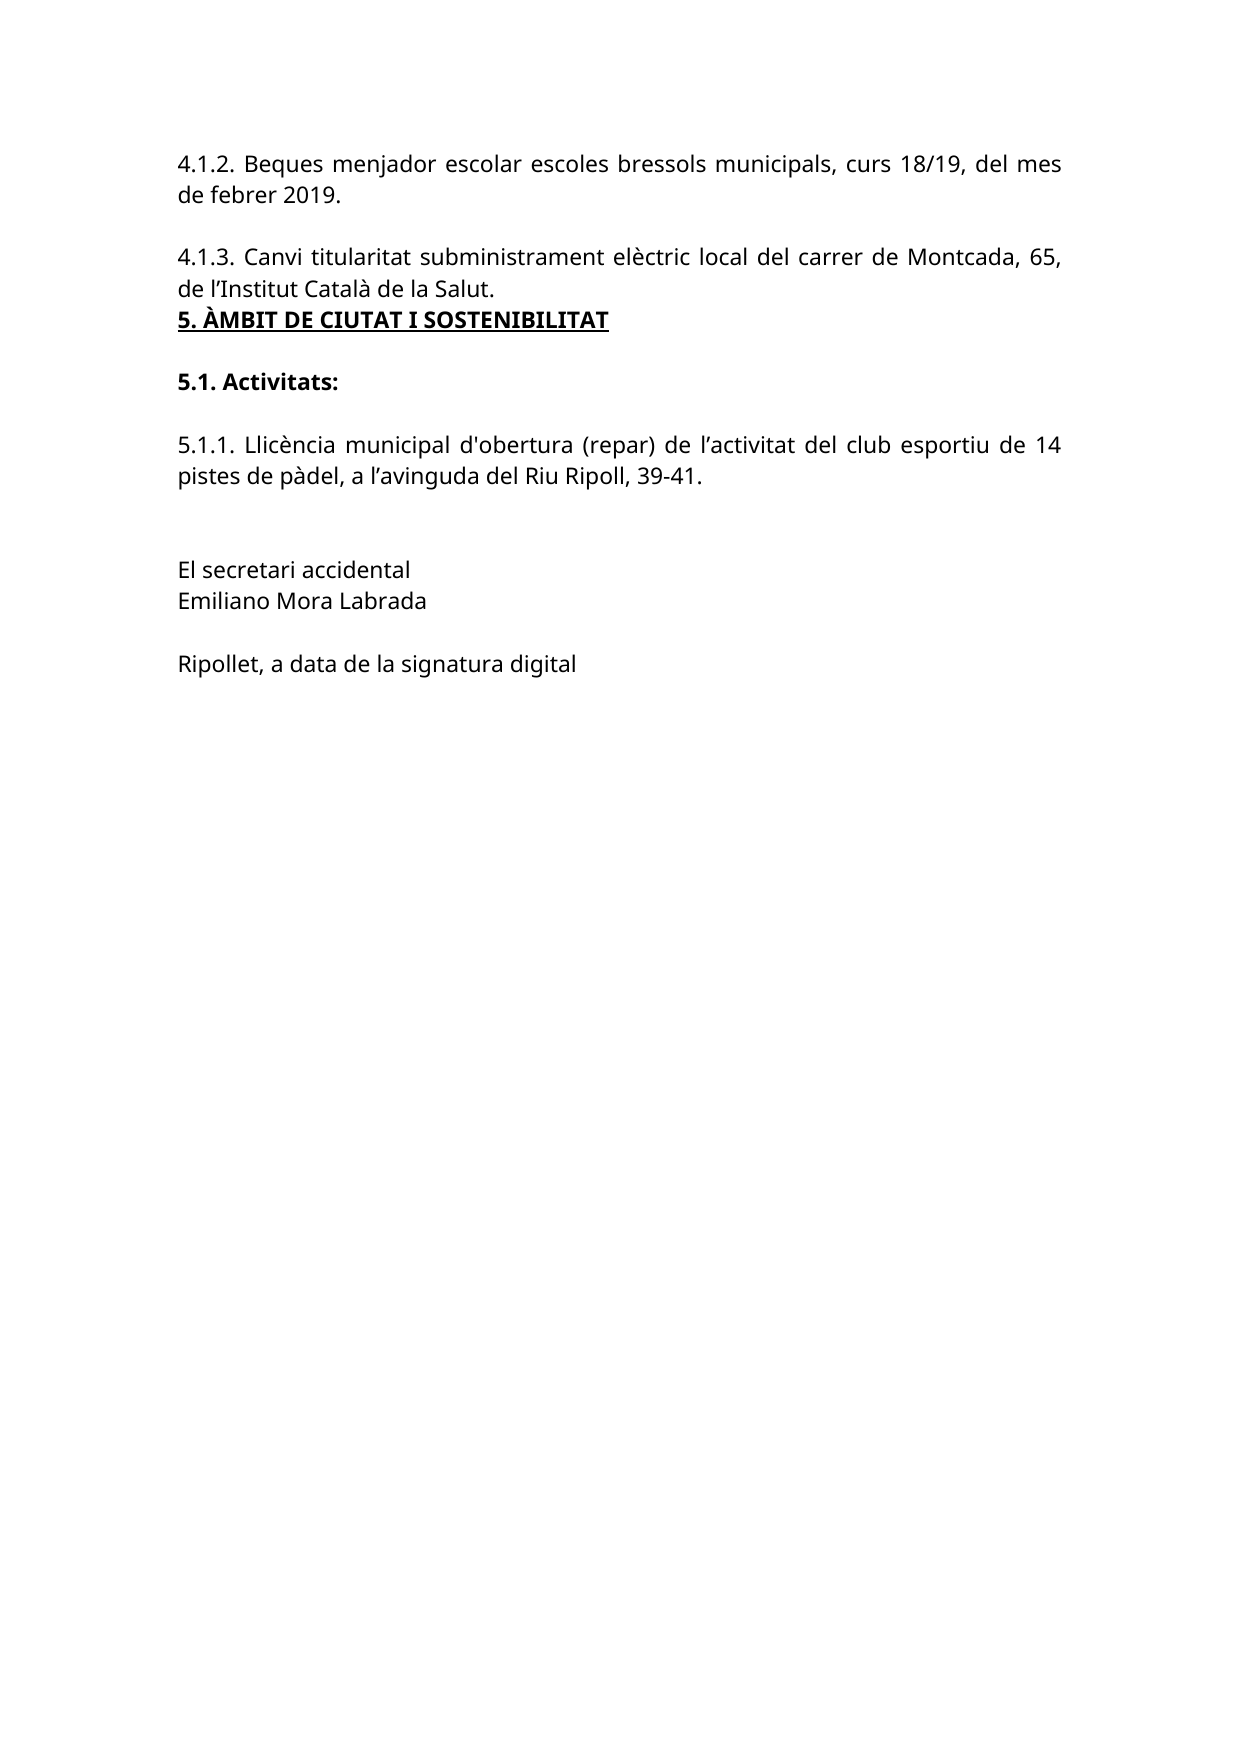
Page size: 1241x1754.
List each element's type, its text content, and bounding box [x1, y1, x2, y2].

text 5.1. Activitats: [177, 366, 1063, 398]
text 4.1.3. Canvi titularitat subministrament elèctric local del carrer de Montcada, 65, de l’Institut Català de la Salut. [177, 241, 1063, 304]
text 5. ÀMBIT DE CIUTAT I SOSTENIBILITAT [177, 304, 1063, 335]
text El secretari accidental [177, 554, 1063, 585]
text 5.1.1. Llicència municipal d'obertura (repar) de l’activitat del club esportiu de 14 pistes de pàdel, a l’avinguda del Riu Ripoll, 39-41. [177, 429, 1063, 491]
text Ripollet, a data de la signatura digital [177, 648, 1063, 679]
text Emiliano Mora Labrada [177, 585, 1063, 616]
text 4.1.2. Beques menjador escolar escoles bressols municipals, curs 18/19, del mes de febrer 2019. [177, 148, 1063, 210]
